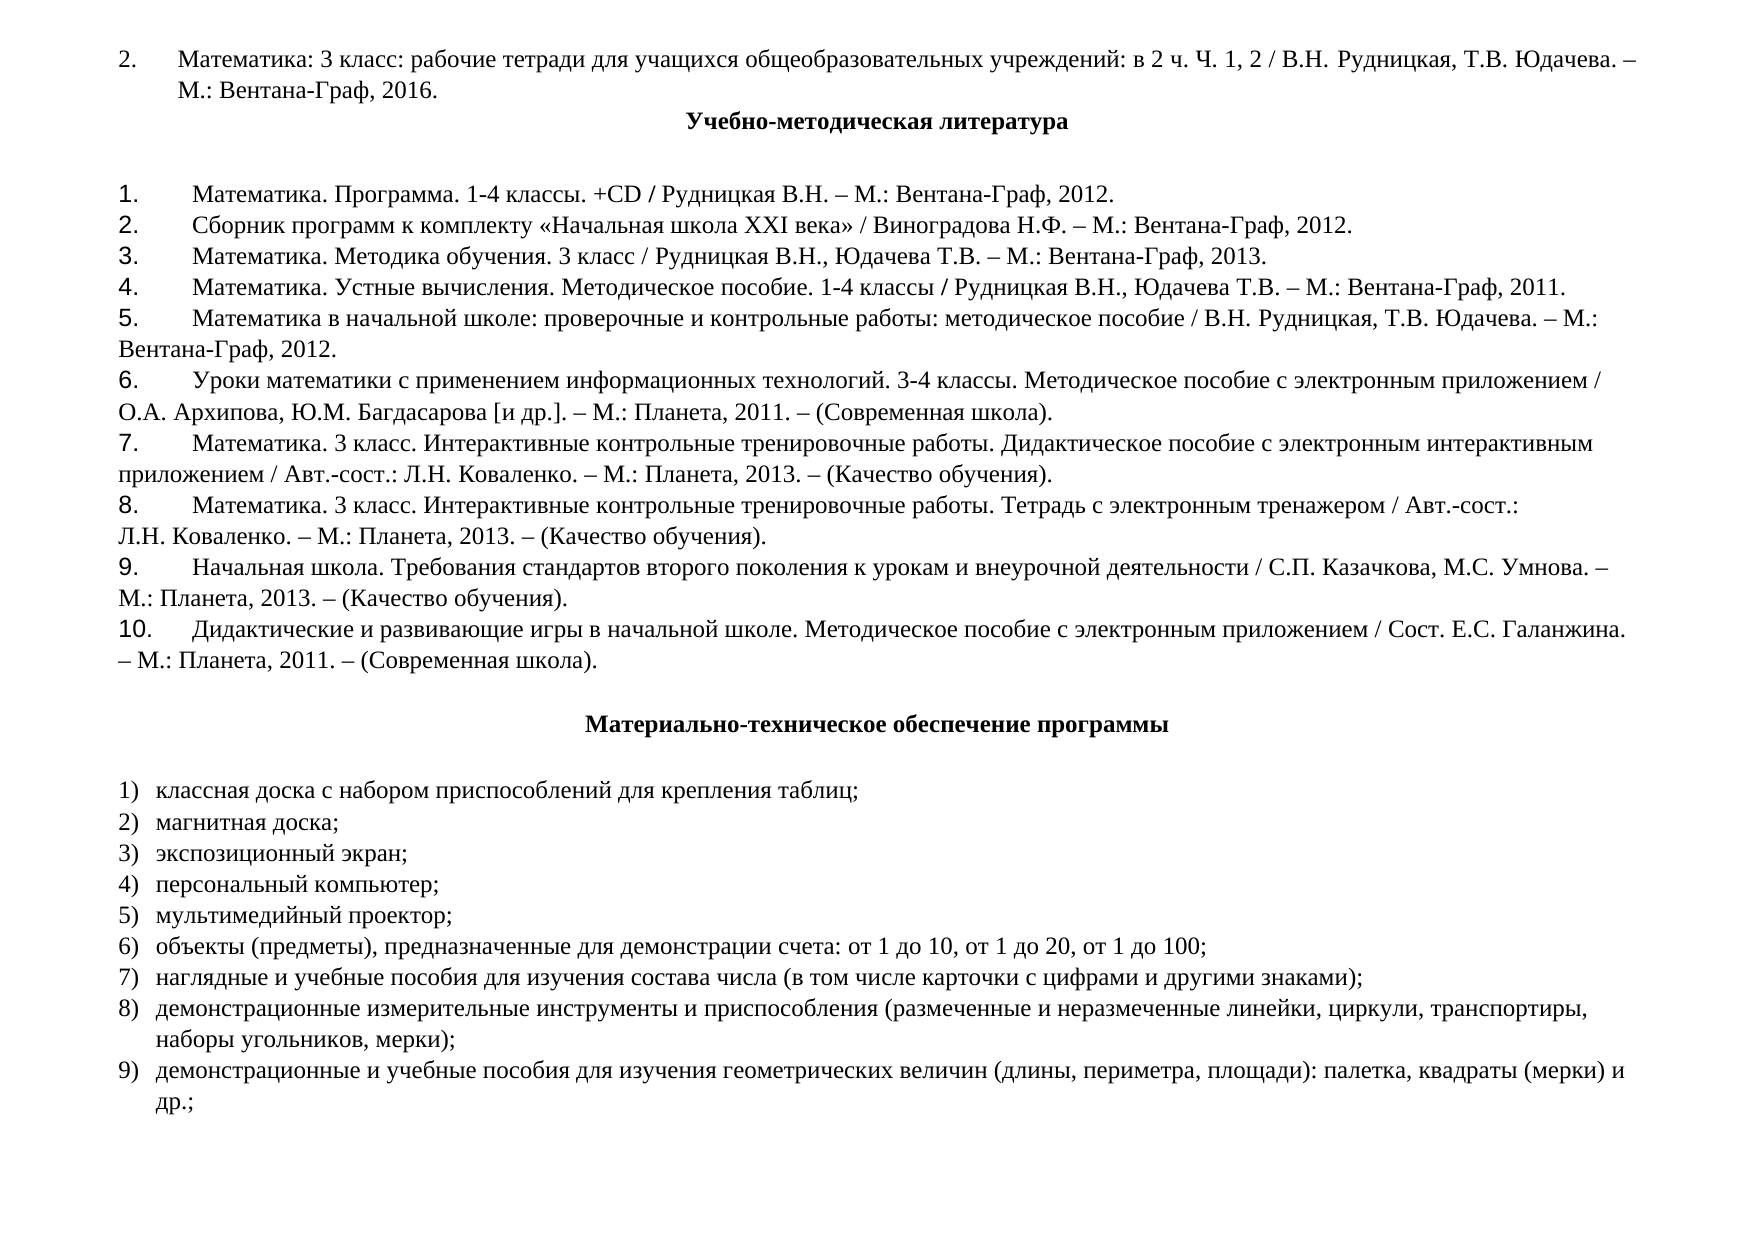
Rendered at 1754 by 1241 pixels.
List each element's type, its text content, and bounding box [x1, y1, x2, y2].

list демонстрационные измерительные инструменты и приспособления (размеченные и неразмеченные линейки, циркули, транспортиры, наборы угольников, мерки); [118, 993, 1636, 1053]
list Математика в начальной школе: проверочные и контрольные работы: методическое пособие / В.Н. Рудницкая, Т.В. Юдачева. – М.: Вентана-Граф, 2012. [118, 303, 1636, 363]
list объекты (предметы), предназначенные для демонстрации счета: от 1 до 10, от 1 до 20, от 1 до 100; [118, 931, 1636, 959]
text Материально-техническое обеспечение программы [118, 709, 1636, 738]
list персональный компьютер; [118, 869, 1636, 897]
list демонстрационные и учебные пособия для изучения геометрических величин (длины, периметра, площади): палетка, квадраты (мерки) и др.; [118, 1055, 1636, 1115]
list Математика. Программа. 1-4 классы. +CD / Рудницкая В.Н. – М.: Вентана-Граф, 2012. [118, 179, 1636, 208]
list классная доска с набором приспособлений для крепления таблиц; [118, 776, 1636, 804]
list Математика: 3 класс: рабочие тетради для учащихся общеобразовательных учреждений: в 2 ч. Ч. 1, 2 / В.Н. Рудницкая, Т.В. Юдачева. – М.: Вентана-Граф, 2016. [118, 44, 1636, 104]
list наглядные и учебные пособия для изучения состава числа (в том числе карточки с цифрами и другими знаками); [118, 962, 1636, 991]
list мультимедийный проектор; [118, 900, 1636, 928]
list Сборник программ к комплекту «Начальная школа XXI века» / Виноградова Н.Ф. – М.: Вентана-Граф, 2012. [118, 210, 1636, 239]
list Дидактические и развивающие игры в начальной школе. Методическое пособие с электронным приложением / Сост. Е.С. Галанжина. – М.: Планета, 2011. – (Современная школа). [118, 614, 1636, 674]
list Математика. 3 класс. Интерактивные контрольные тренировочные работы. Тетрадь с электронным тренажером / Авт.-сост.: Л.Н. Коваленко. – М.: Планета, 2013. – (Качество обучения). [118, 490, 1636, 550]
list Математика. Устные вычисления. Методическое пособие. 1-4 классы / Рудницкая В.Н., Юдачева Т.В. – М.: Вентана-Граф, 2011. [118, 272, 1636, 301]
list магнитная доска; [118, 807, 1636, 835]
text Учебно-методическая литература [118, 106, 1636, 135]
list Начальная школа. Требования стандартов второго поколения к урокам и внеурочной деятельности / С.П. Казачкова, М.С. Умнова. – М.: Планета, 2013. – (Качество обучения). [118, 552, 1636, 612]
list Математика. 3 класс. Интерактивные контрольные тренировочные работы. Дидактическое пособие с электронным интерактивным приложением / Авт.-сост.: Л.Н. Коваленко. – М.: Планета, 2013. – (Качество обучения). [118, 428, 1636, 488]
list Математика. Методика обучения. 3 класс / Рудницкая В.Н., Юдачева Т.В. – М.: Вентана-Граф, 2013. [118, 241, 1636, 270]
list Уроки математики с применением информационных технологий. 3-4 классы. Методическое пособие с электронным приложением / О.А. Архипова, Ю.М. Багдасарова [и др.]. – М.: Планета, 2011. – (Современная школа). [118, 366, 1636, 425]
list экспозиционный экран; [118, 838, 1636, 866]
